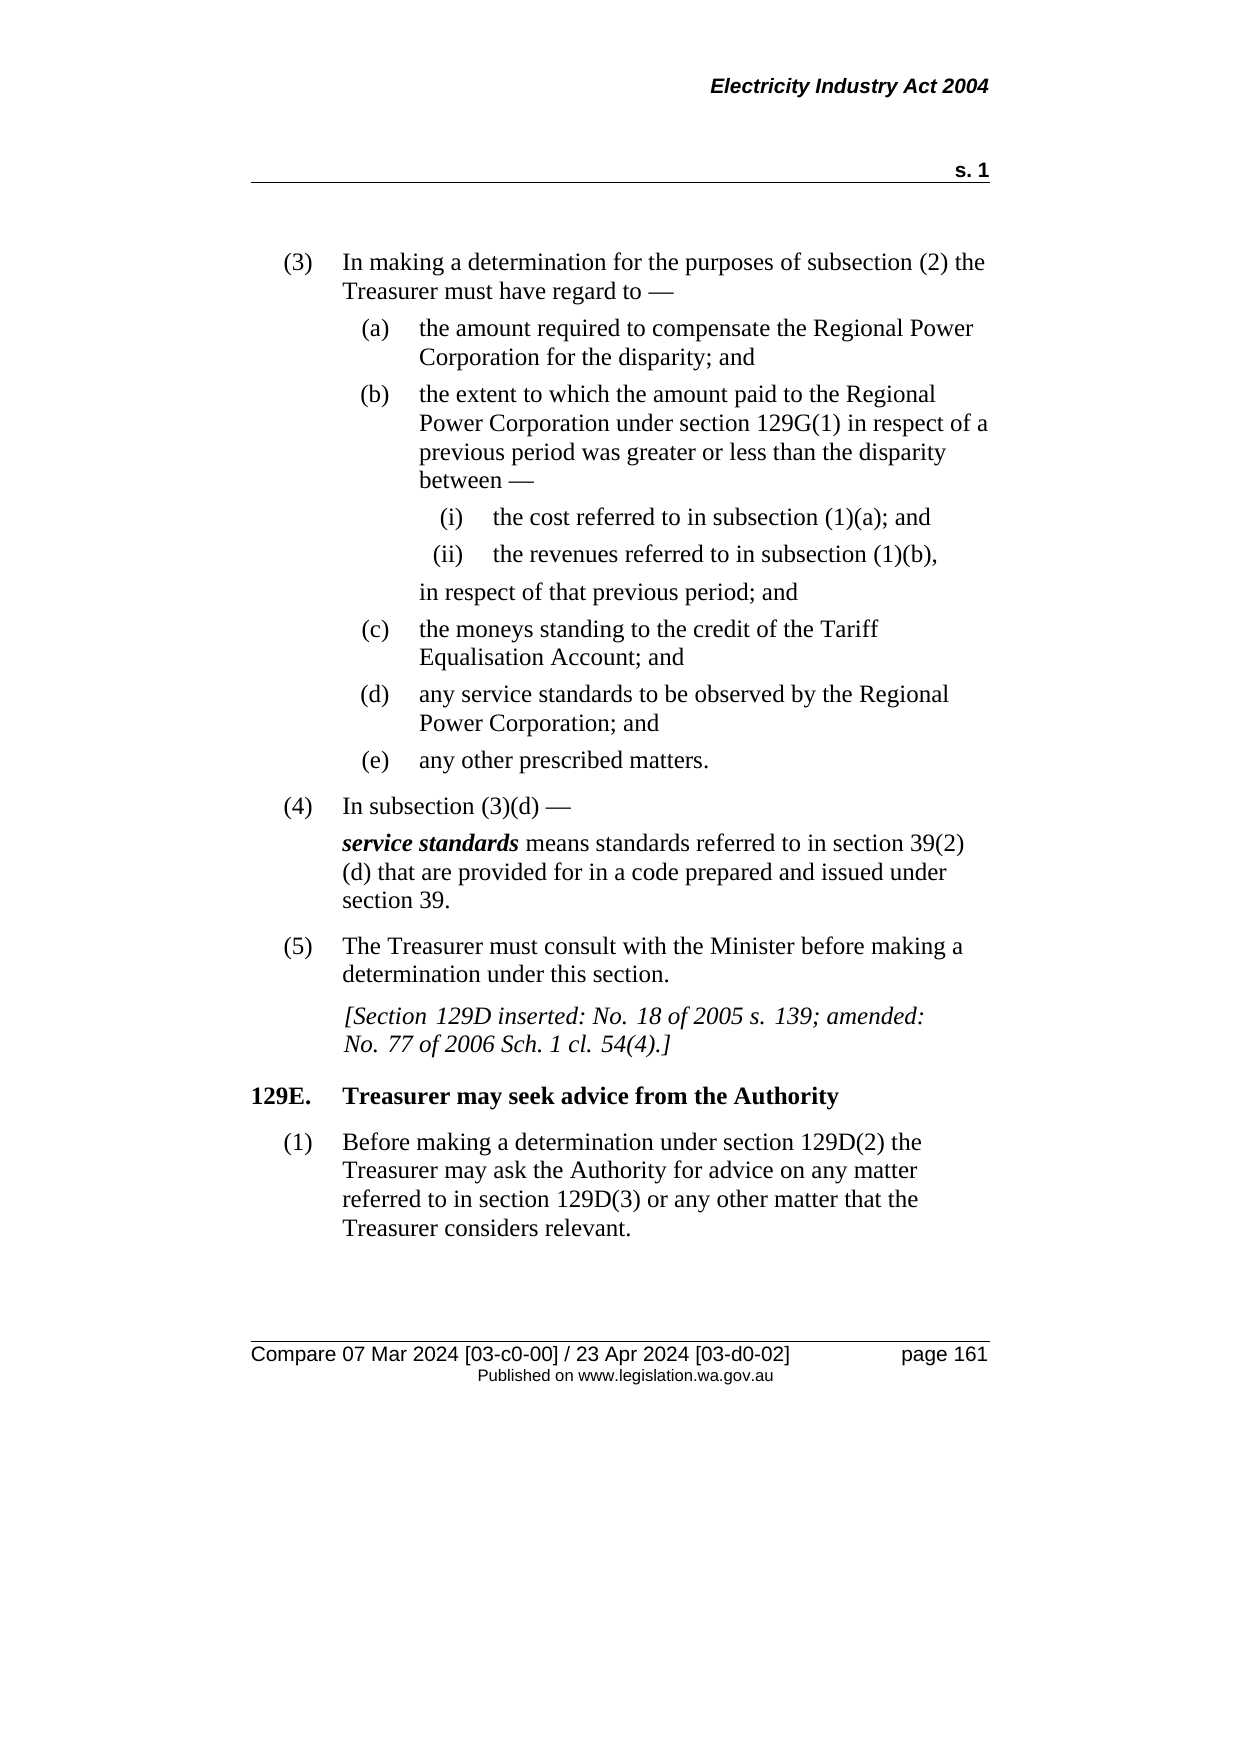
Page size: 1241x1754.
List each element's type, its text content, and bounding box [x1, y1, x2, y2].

text (3) In making a determination for the purposes of subsection (2) the Treasurer must have regard to — [251, 247, 990, 305]
text (1) Before making a determination under section 129D(2) the Treasurer may ask the Authority for advice on any matter referred to in section 129D(3) or any other matter that the Treasurer considers relevant. [251, 1127, 990, 1242]
text in respect of that previous period; and [251, 577, 990, 605]
text (c) the moneys standing to the credit of the Tariff Equalisation Account; and [251, 614, 990, 671]
text [Section 129D inserted: No. 18 of 2005 s. 139; amended: No. 77 of 2006 Sch. 1 cl. 54(4).] [251, 1001, 990, 1058]
subtitle 129E. Treasurer may seek advice from the Authority [251, 1081, 990, 1110]
text (e) any other prescribed matters. [251, 745, 990, 774]
text (d) any service standards to be observed by the Regional Power Corporation; and [251, 679, 990, 737]
text (a) the amount required to compensate the Regional Power Corporation for the disparity; and [251, 313, 990, 371]
text (5) The Treasurer must consult with the Minister before making a determination under this section. [251, 931, 990, 988]
text (i) the cost referred to in subsection (1)(a); and [251, 502, 990, 531]
text (b) the extent to which the amount paid to the Regional Power Corporation under section 129G(1) in respect of a previous period was greater or less than the disparity between — [251, 379, 990, 494]
text (ii) the revenues referred to in subsection (1)(b), [251, 539, 990, 568]
text service standards means standards referred to in section 39(2)(d) that are provided for in a code prepared and issued under section 39. [251, 828, 990, 914]
text (4) In subsection (3)(d) — [251, 791, 990, 819]
